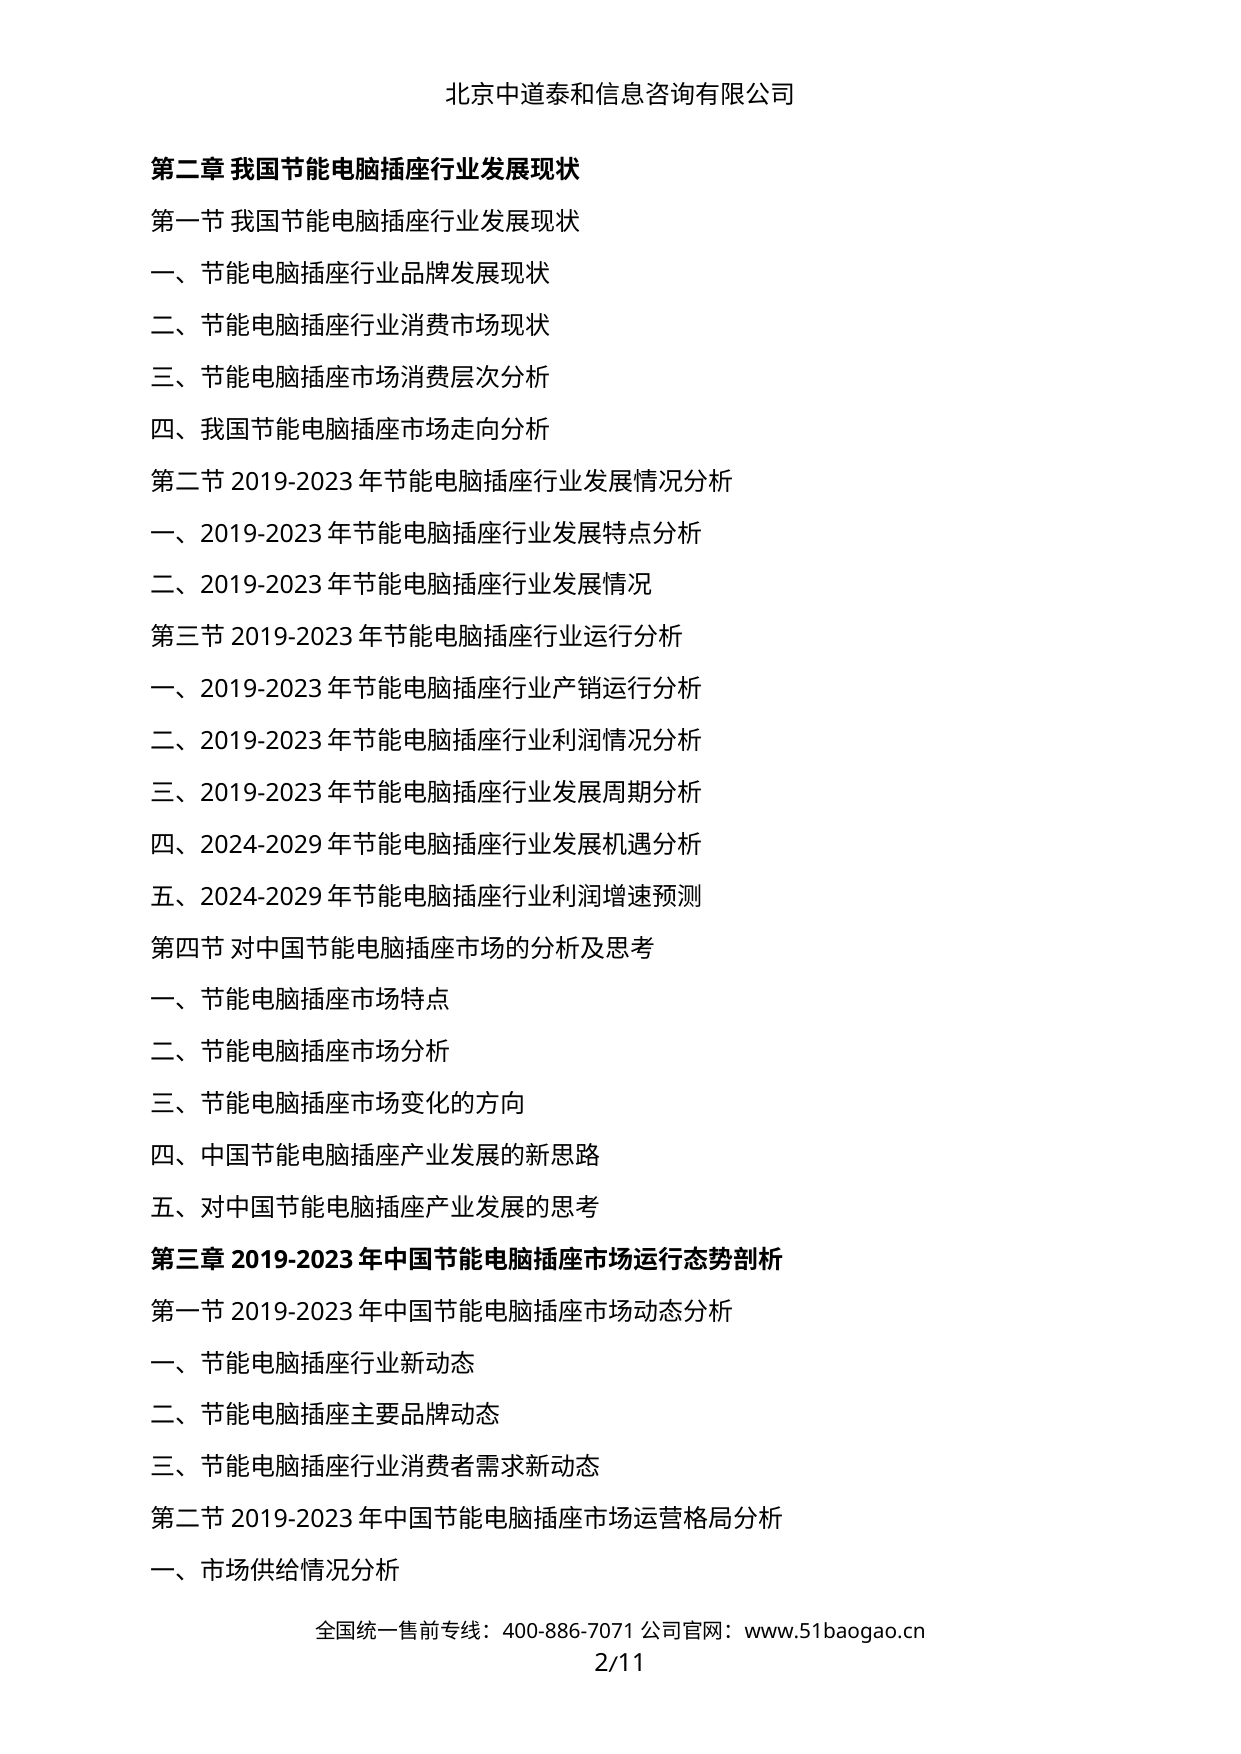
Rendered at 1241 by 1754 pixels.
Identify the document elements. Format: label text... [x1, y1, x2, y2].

text 一、节能电脑插座行业品牌发展现状 [150, 254, 1090, 290]
text 三、节能电脑插座行业消费者需求新动态 [150, 1447, 1090, 1483]
text 第四节 对中国节能电脑插座市场的分析及思考 [150, 928, 1090, 964]
text 第一节 我国节能电脑插座行业发展现状 [150, 202, 1090, 238]
text 二、节能电脑插座市场分析 [150, 1032, 1090, 1068]
text 一、2019-2023年节能电脑插座行业产销运行分析 [150, 669, 1090, 705]
text 五、对中国节能电脑插座产业发展的思考 [150, 1187, 1090, 1224]
text 一、市场供给情况分析 [150, 1551, 1090, 1587]
text 三、2019-2023年节能电脑插座行业发展周期分析 [150, 772, 1090, 809]
text 一、节能电脑插座市场特点 [150, 980, 1090, 1016]
text 五、2024-2029年节能电脑插座行业利润增速预测 [150, 876, 1090, 912]
text 一、节能电脑插座行业新动态 [150, 1343, 1090, 1379]
text 一、2019-2023年节能电脑插座行业发展特点分析 [150, 513, 1090, 549]
text 三、节能电脑插座市场变化的方向 [150, 1084, 1090, 1120]
text 二、节能电脑插座主要品牌动态 [150, 1395, 1090, 1431]
text 第三章 2019-2023年中国节能电脑插座市场运行态势剖析 [150, 1239, 1090, 1276]
text 第一节 2019-2023年中国节能电脑插座市场动态分析 [150, 1291, 1090, 1327]
text 二、2019-2023年节能电脑插座行业发展情况 [150, 565, 1090, 601]
text 第二节 2019-2023年节能电脑插座行业发展情况分析 [150, 461, 1090, 497]
text 第三节 2019-2023年节能电脑插座行业运行分析 [150, 617, 1090, 653]
text 四、我国节能电脑插座市场走向分析 [150, 409, 1090, 446]
text 第二章 我国节能电脑插座行业发展现状 [150, 150, 1090, 186]
text 二、2019-2023年节能电脑插座行业利润情况分析 [150, 721, 1090, 757]
text 二、节能电脑插座行业消费市场现状 [150, 306, 1090, 342]
text 四、中国节能电脑插座产业发展的新思路 [150, 1136, 1090, 1172]
text 第二节 2019-2023年中国节能电脑插座市场运营格局分析 [150, 1499, 1090, 1535]
text 三、节能电脑插座市场消费层次分析 [150, 357, 1090, 394]
text 四、2024-2029年节能电脑插座行业发展机遇分析 [150, 824, 1090, 861]
